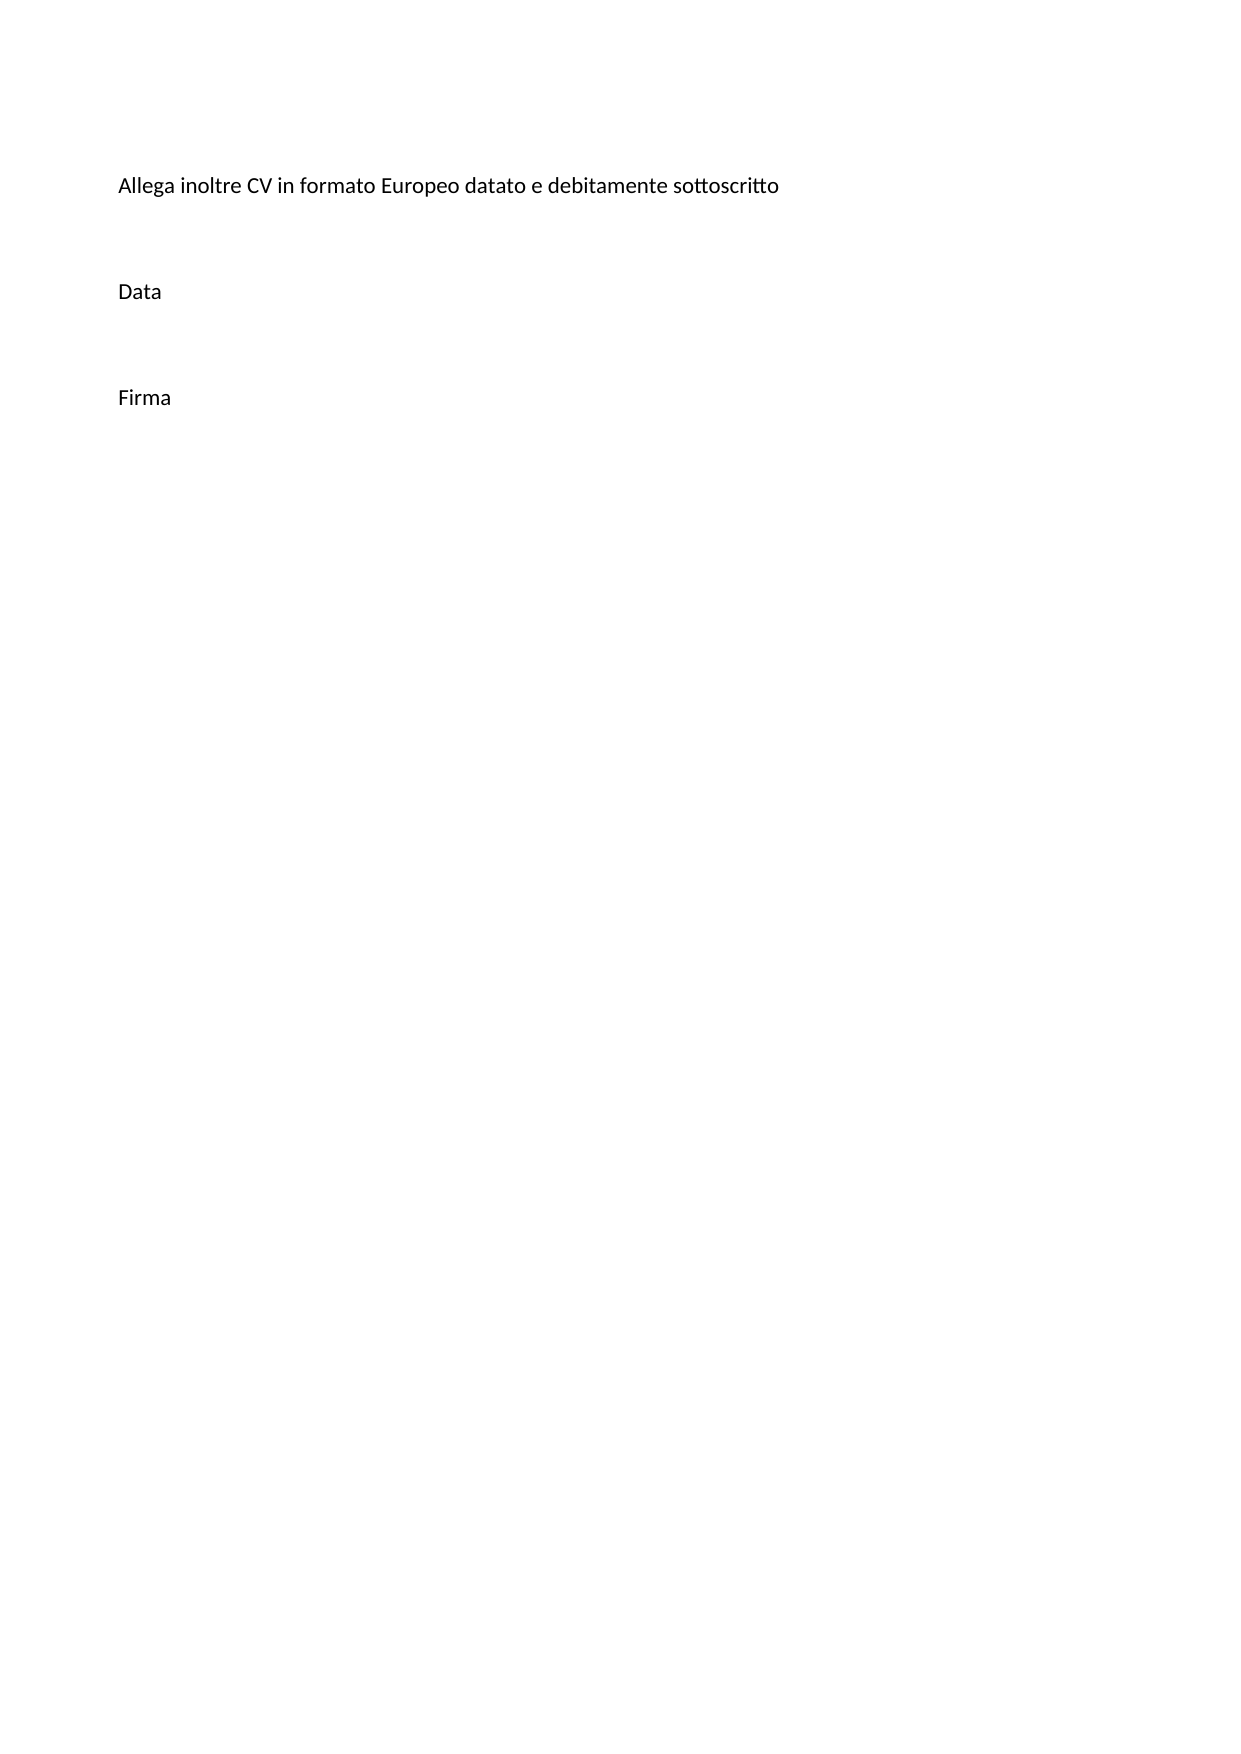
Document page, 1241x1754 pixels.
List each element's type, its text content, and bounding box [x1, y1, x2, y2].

text Firma [118, 383, 1122, 411]
text Allega inoltre CV in formato Europeo datato e debitamente sottoscritto [118, 171, 1122, 199]
text Data [118, 277, 1122, 305]
